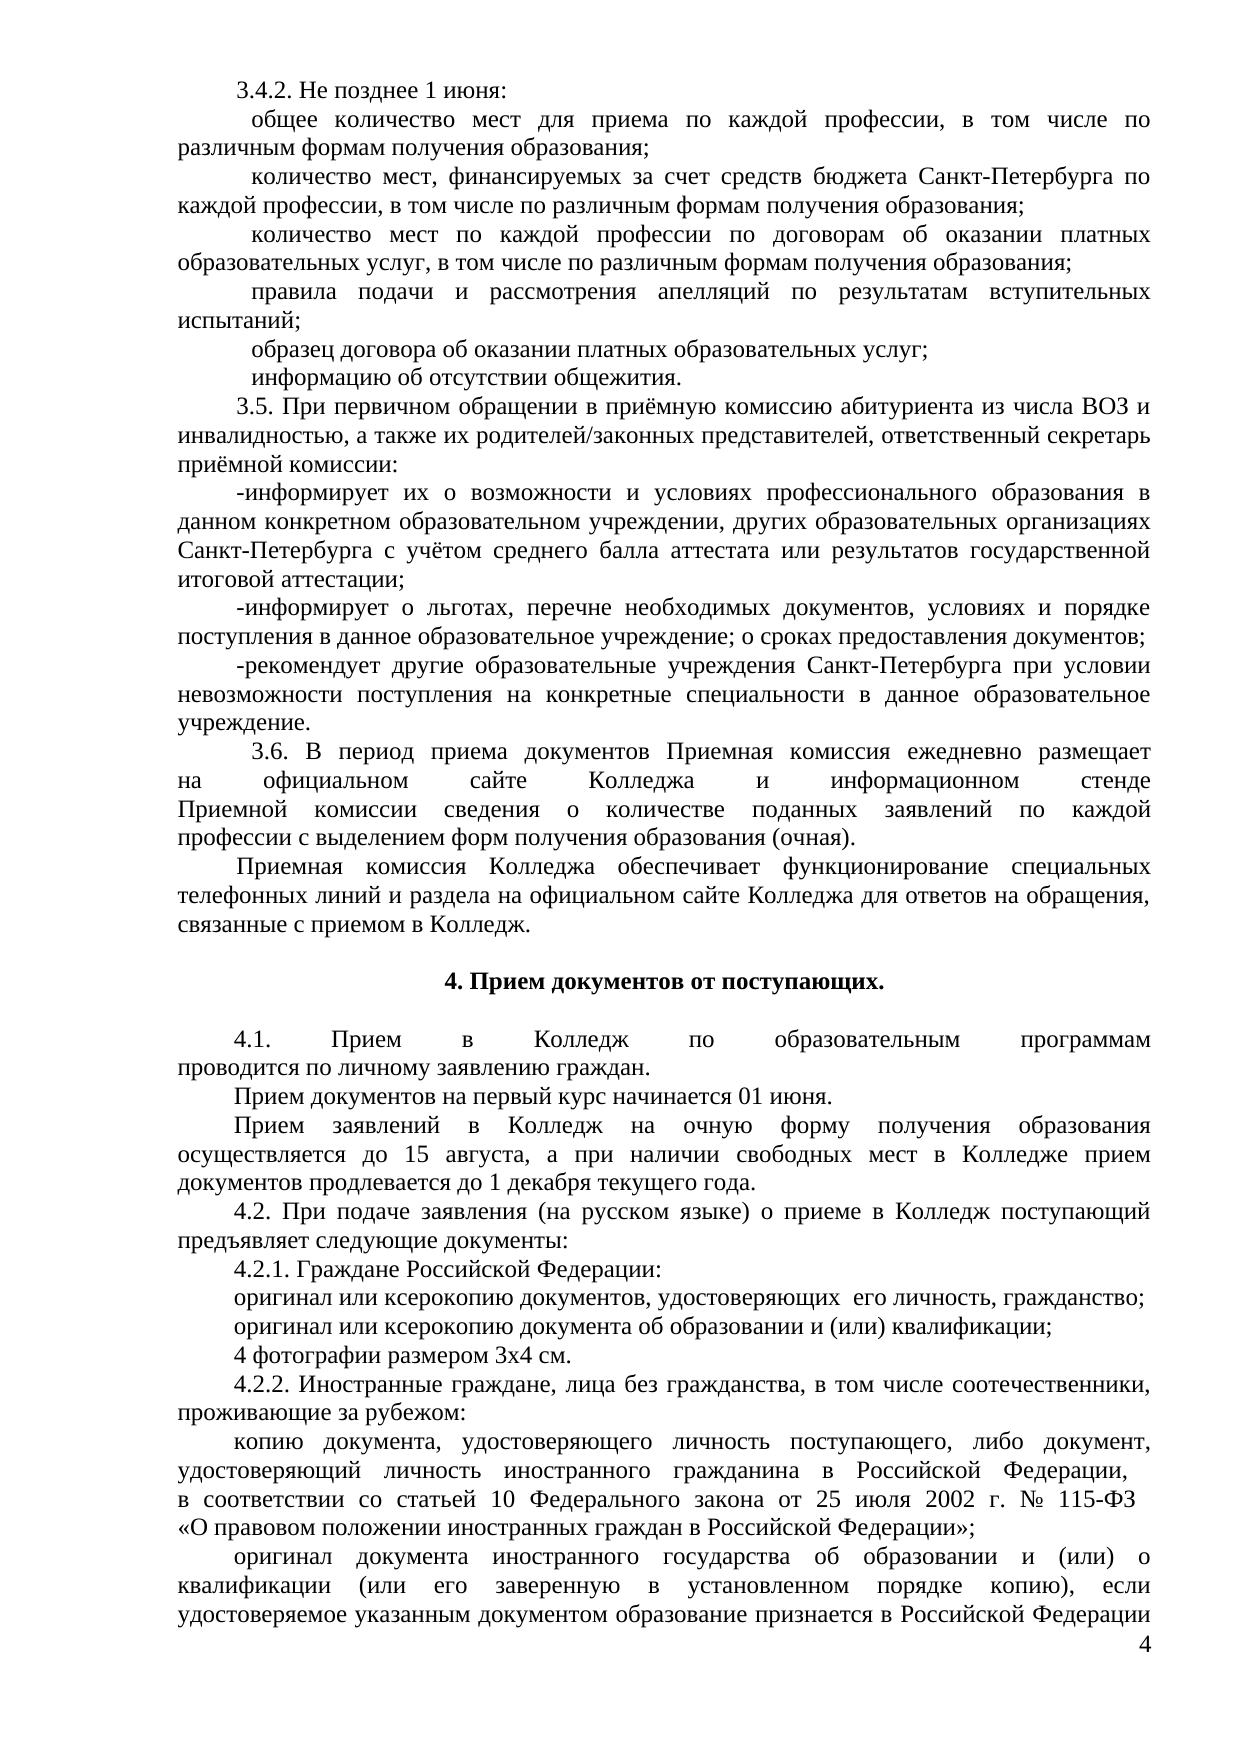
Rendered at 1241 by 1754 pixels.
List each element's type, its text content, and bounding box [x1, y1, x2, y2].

text 3.5. При первичном обращении в приёмную комиссию абитуриента из числа ВОЗ и инвалидностью, а также их родителей/законных представителей, ответственный секретарь приёмной комиссии: [177, 391, 1152, 477]
text 4 фотографии размером 3х4 см. [177, 1340, 1152, 1369]
text количество мест по каждой профессии по договорам об оказании платных образовательных услуг, в том числе по различным формам получения образования; [177, 219, 1152, 276]
text 4.2.1. Граждане Российской Федерации: [177, 1254, 1152, 1282]
text -информирует их о возможности и условиях профессионального образования в данном конкретном образовательном учреждении, других образовательных организациях Санкт-Петербурга с учётом среднего балла аттестата или результатов государственной итоговой аттестации; [177, 477, 1152, 592]
text 3.4.2. Не позднее 1 июня: [177, 75, 1152, 104]
text 3.6. В период приема документов Приемная комиссия ежедневно размещает на официальном сайте Колледжа и информационном стенде Приемной комиссии сведения о количестве поданных заявлений по каждой профессии с выделением форм получения образования (очная). [177, 736, 1152, 851]
text количество мест, финансируемых за счет средств бюджета Санкт-Петербурга по каждой профессии, в том числе по различным формам получения образования; [177, 161, 1152, 219]
text оригинал или ксерокопию документов, удостоверяющих его личность, гражданство; [177, 1282, 1152, 1311]
text информацию об отсутствии общежития. [177, 362, 1152, 391]
text Прием документов на первый курс начинается 01 июня. [177, 1081, 1152, 1110]
text 4.2. При подаче заявления (на русском языке) о приеме в Колледж поступающий предъявляет следующие документы: [177, 1196, 1152, 1254]
text 4.2.2. Иностранные граждане, лица без гражданства, в том числе соотечественники, проживающие за рубежом: [177, 1369, 1152, 1426]
text -рекомендует другие образовательные учреждения Санкт-Петербурга при условии невозможности поступления на конкретные специальности в данное образовательное учреждение. [177, 650, 1152, 736]
text образец договора об оказании платных образовательных услуг; [177, 334, 1152, 362]
text Приемная комиссия Колледжа обеспечивает функционирование специальных телефонных линий и раздела на официальном сайте Колледжа для ответов на обращения, связанные с приемом в Колледж. [177, 851, 1152, 937]
text копию документа, удостоверяющего личность поступающего, либо документ, удостоверяющий личность иностранного гражданина в Российской Федерации, в соответствии со статьей 10 Федерального закона от 25 июля 2002 г. № 115-ФЗ «О правовом положении иностранных граждан в Российской Федерации»; [177, 1426, 1152, 1541]
text -информирует о льготах, перечне необходимых документов, условиях и порядке поступления в данное образовательное учреждение; о сроках предоставления документов; [177, 592, 1152, 650]
text Прием заявлений в Колледж на очную форму получения образования осуществляется до 15 августа, а при наличии свободных мест в Колледже прием документов продлевается до 1 декабря текущего года. [177, 1110, 1152, 1196]
text оригинал или ксерокопию документа об образовании и (или) квалификации; [177, 1311, 1152, 1340]
text правила подачи и рассмотрения апелляций по результатам вступительных испытаний; [177, 276, 1152, 334]
text 4.1. Прием в Колледж по образовательным программам проводится по личному заявлению граждан. [177, 1024, 1152, 1081]
text общее количество мест для приема по каждой профессии, в том числе по различным формам получения образования; [177, 104, 1152, 161]
text 4. Прием документов от поступающих. [177, 966, 1152, 995]
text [177, 1541, 1152, 1627]
